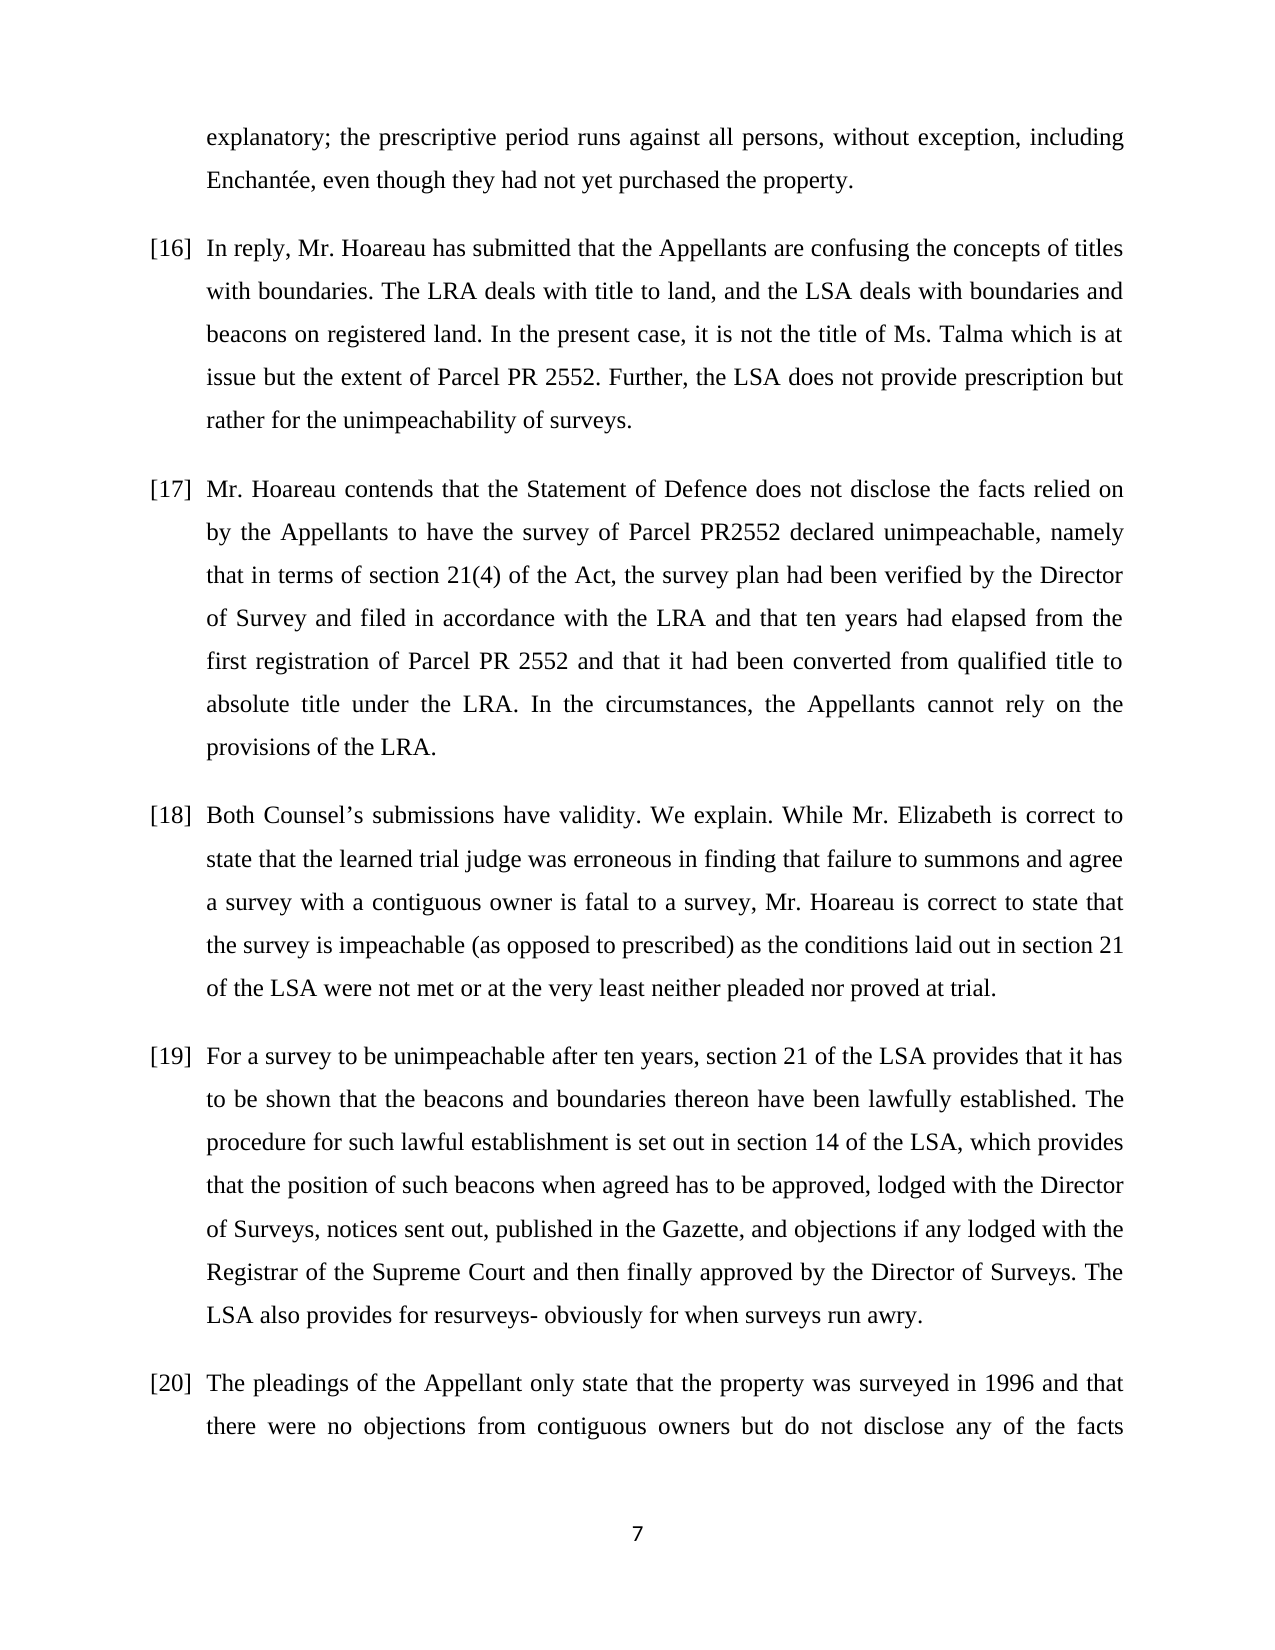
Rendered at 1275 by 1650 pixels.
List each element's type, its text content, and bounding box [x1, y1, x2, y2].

text For a survey to be unimpeachable after ten years, section 21 of the LSA provides that it has to be shown that the beacons and boundaries thereon have been lawfully established. The procedure for such lawful establishment is set out in section 14 of the LSA, which provides that the position of such beacons when agreed has to be approved, lodged with the Director of Surveys, notices sent out, published in the Gazette, and objections if any lodged with the Registrar of the Supreme Court and then finally approved by the Director of Surveys. The LSA also provides for resurveys- obviously for when surveys run awry. [150, 1041, 1125, 1329]
text Both Counsel’s submissions have validity. We explain. While Mr. Elizabeth is correct to state that the learned trial judge was erroneous in finding that failure to summons and agree a survey with a contiguous owner is fatal to a survey, Mr. Hoareau is correct to state that the survey is impeachable (as opposed to prescribed) as the conditions laid out in section 21 of the LSA were not met or at the very least neither pleaded nor proved at trial. [150, 801, 1125, 1002]
text Mr. Hoareau contends that the Statement of Defence does not disclose the facts relied on by the Appellants to have the survey of Parcel PR2552 declared unimpeachable, namely that in terms of section 21(4) of the Act, the survey plan had been verified by the Director of Survey and filed in accordance with the LRA and that ten years had elapsed from the first registration of Parcel PR 2552 and that it had been converted from qualified title to absolute title under the LRA. In the circumstances, the Appellants cannot rely on the provisions of the LRA. [150, 474, 1125, 761]
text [150, 122, 1125, 194]
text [150, 1368, 1125, 1440]
text In reply, Mr. Hoareau has submitted that the Appellants are confusing the concepts of titles with boundaries. The LRA deals with title to land, and the LSA deals with boundaries and beacons on registered land. In the present case, it is not the title of Ms. Talma which is at issue but the extent of Parcel PR 2552. Further, the LSA does not provide prescription but rather for the unimpeachability of surveys. [150, 233, 1125, 434]
